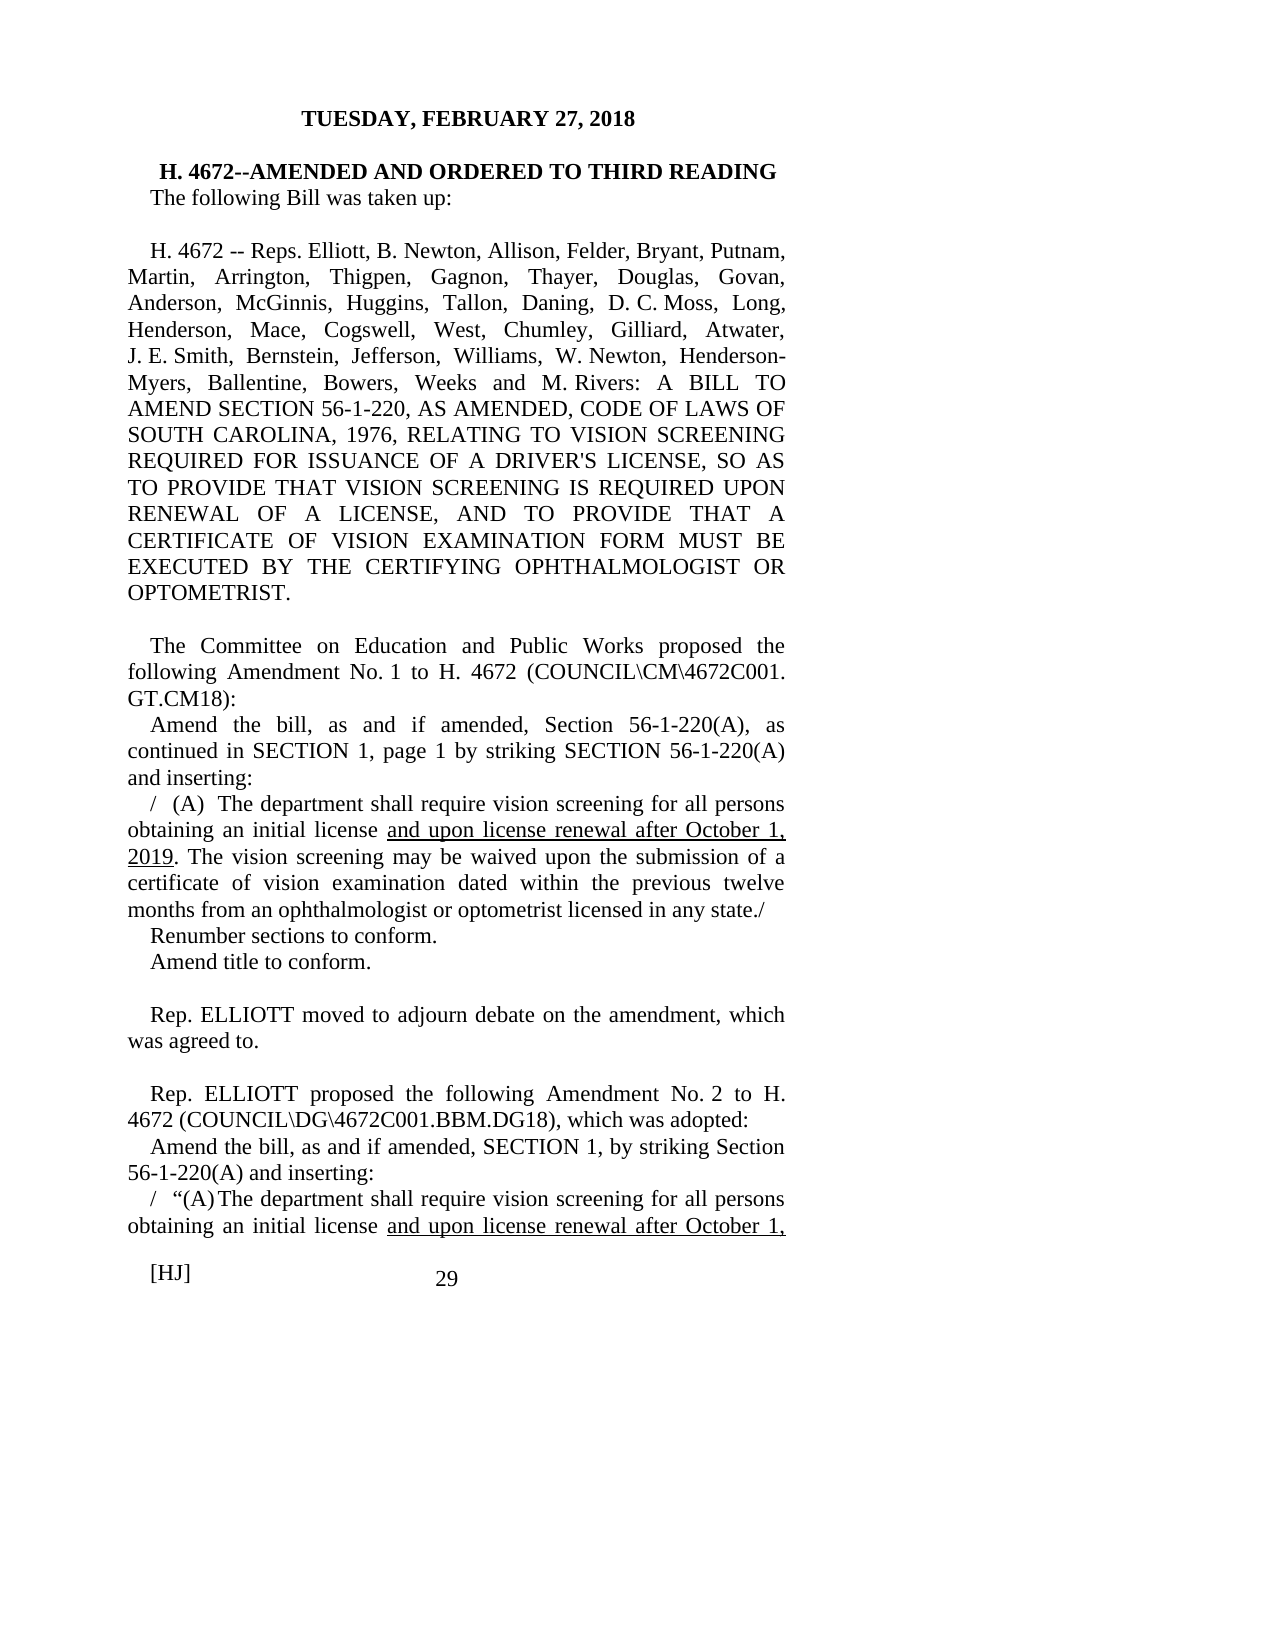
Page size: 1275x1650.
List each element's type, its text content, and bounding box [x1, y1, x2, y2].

text The following Bill was taken up: [127, 184, 786, 210]
text Rep. ELLIOTT moved to adjourn debate on the amendment, which was agreed to. [127, 1001, 786, 1054]
text Amend the bill, as and if amended, Section 56-1-220(A), as continued in SECTION 1, page 1 by striking SECTION 56-1-220(A) and inserting: [127, 711, 786, 790]
text Rep. ELLIOTT proposed the following Amendment No. 2 to H. 4672 (COUNCIL\DG\4672C001.BBM.DG18), which was adopted: [127, 1080, 786, 1133]
text Renumber sections to conform. [127, 922, 786, 948]
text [127, 1186, 786, 1238]
text H. 4672--AMENDED AND ORDERED TO THIRD READING [127, 158, 786, 184]
text Amend the bill, as and if amended, SECTION 1, by striking Section 56-1-220(A) and inserting: [127, 1133, 786, 1186]
text / (A) The department shall require vision screening for all persons obtaining an initial license and upon license renewal after October 1, 2019. The vision screening may be waived upon the submission of a certificate of vision examination dated within the previous twelve months from an ophthalmologist or optometrist licensed in any state./ [127, 790, 786, 922]
text The Committee on Education and Public Works proposed the following Amendment No. 1 to H. 4672 (COUNCIL\CM\4672C001. GT.CM18): [127, 632, 786, 711]
text H. 4672 -- Reps. Elliott, B. Newton, Allison, Felder, Bryant, Putnam, Martin, Arrington, Thigpen, Gagnon, Thayer, Douglas, Govan, Anderson, McGinnis, Huggins, Tallon, Daning, D. C. Moss, Long, Henderson, Mace, Cogswell, West, Chumley, Gilliard, Atwater, J. E. Smith, Bernstein, Jefferson, Williams, W. Newton, Henderson-Myers, Ballentine, Bowers, Weeks and M. Rivers: A BILL TO AMEND SECTION 56-1-220, AS AMENDED, CODE OF LAWS OF SOUTH CAROLINA, 1976, RELATING TO VISION SCREENING REQUIRED FOR ISSUANCE OF A DRIVER'S LICENSE, SO AS TO PROVIDE THAT VISION SCREENING IS REQUIRED UPON RENEWAL OF A LICENSE, AND TO PROVIDE THAT A CERTIFICATE OF VISION EXAMINATION FORM MUST BE EXECUTED BY THE CERTIFYING OPHTHALMOLOGIST OR OPTOMETRIST. [127, 237, 786, 606]
text Amend title to conform. [127, 948, 786, 975]
